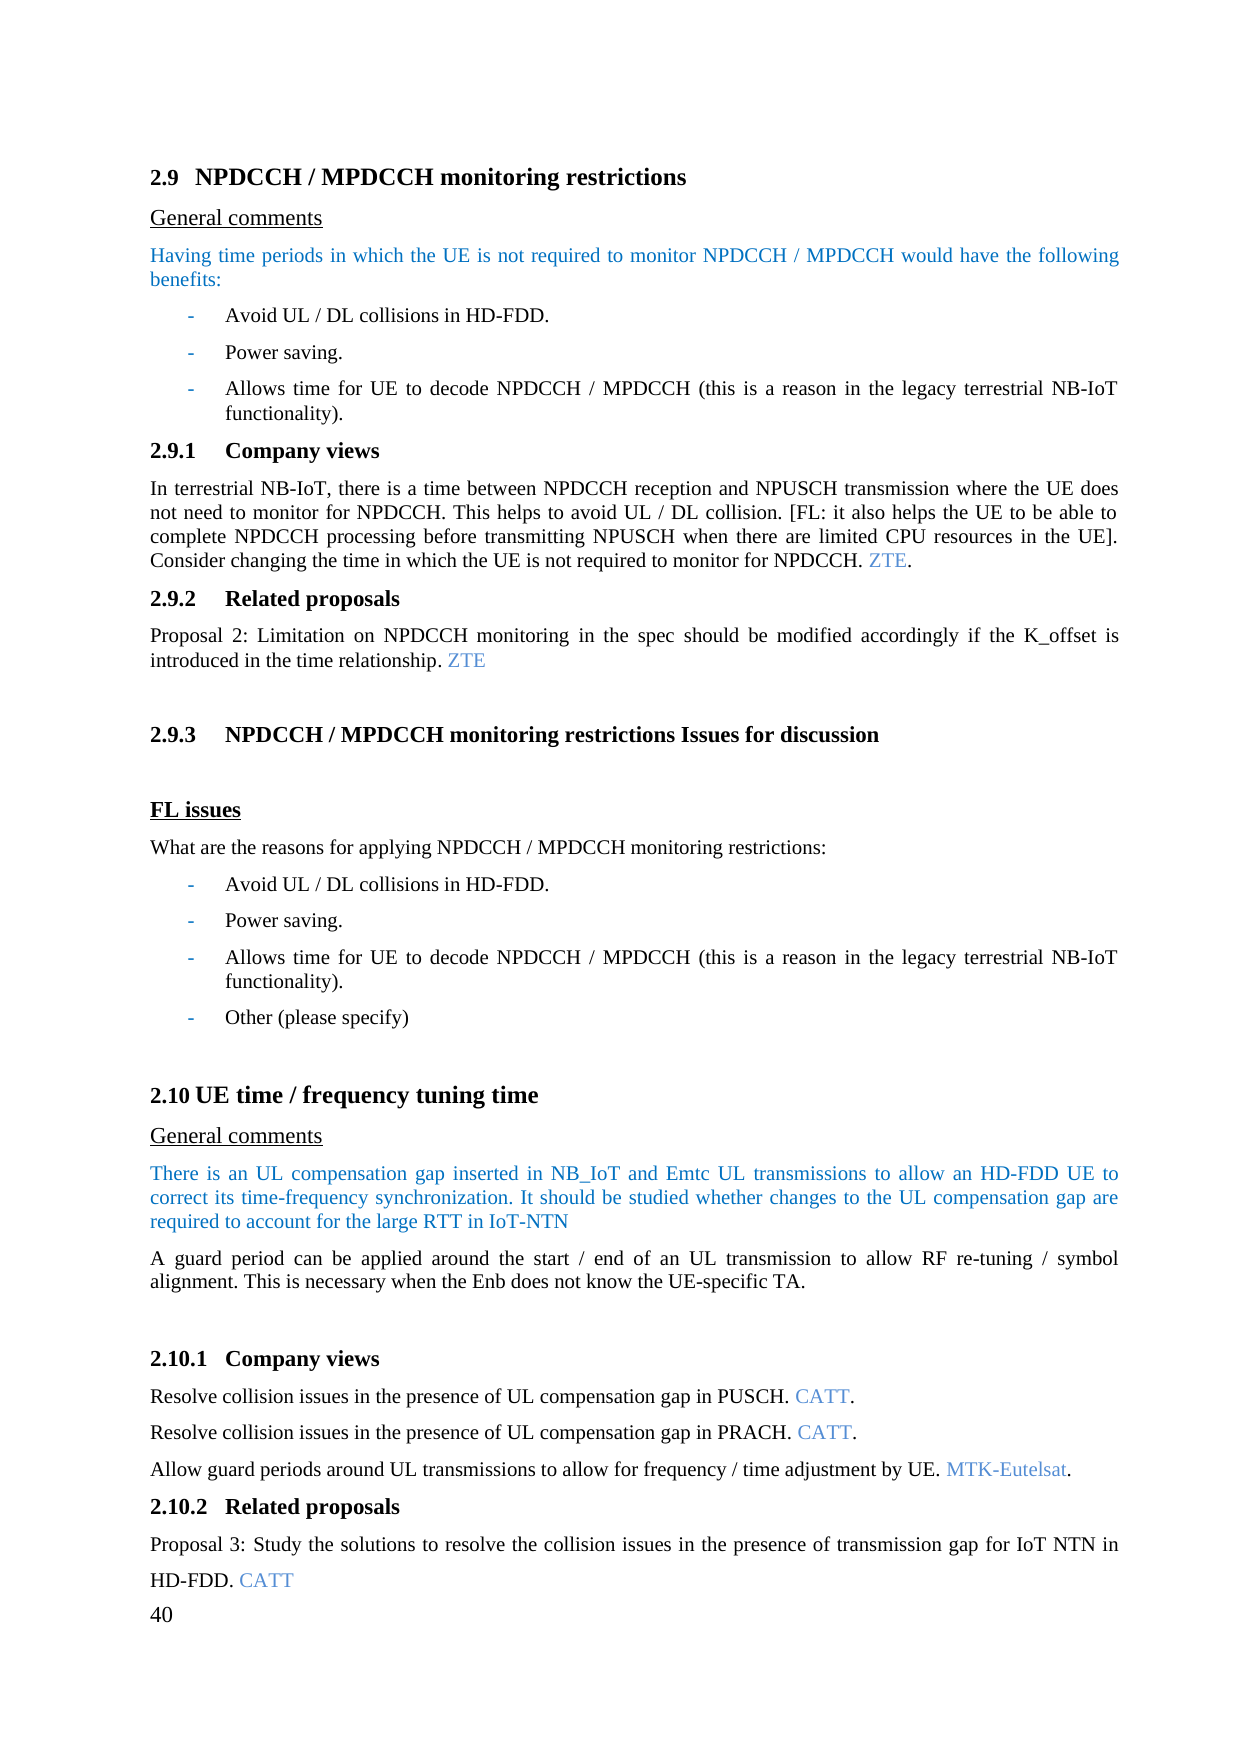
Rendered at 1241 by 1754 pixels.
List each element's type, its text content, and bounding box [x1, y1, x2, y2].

text In terrestrial NB-IoT, there is a time between NPDCCH reception and NPUSCH transmission where the UE does not need to monitor for NPDCCH. This helps to avoid UL / DL collision. [FL: it also helps the UE to be able to complete NPDCCH processing before transmitting NPUSCH when there are limited CPU resources in the UE]. Consider changing the time in which the UE is not required to monitor for NPDCCH. ZTE. [150, 476, 1120, 572]
subtitle NPDCCH / MPDCCH monitoring restrictions [150, 162, 1120, 191]
text What are the reasons for applying NPDCCH / MPDCCH monitoring restrictions: [150, 835, 1120, 859]
text A guard period can be applied around the start / end of an UL transmission to allow RF re-tuning / symbol alignment. This is necessary when the Enb does not know the UE-specific TA. [150, 1245, 1120, 1293]
subtitle Related proposals [150, 584, 1120, 611]
subtitle Related proposals [150, 1493, 1120, 1520]
list Power saving. [187, 340, 1120, 364]
text Resolve collision issues in the presence of UL compensation gap in PUSCH. CATT. [150, 1384, 1120, 1408]
subtitle UE time / frequency tuning time [150, 1081, 1120, 1109]
list Avoid UL / DL collisions in HD-FDD. [187, 871, 1120, 896]
text Resolve collision issues in the presence of UL compensation gap in PRACH. CATT. [150, 1420, 1120, 1444]
list Allows time for UE to decode NPDCCH / MPDCCH (this is a reason in the legacy terrestrial NB-IoT functionality). [187, 376, 1120, 424]
text Allow guard periods around UL transmissions to allow for frequency / time adjustment by UE. MTK-Eutelsat. [150, 1457, 1120, 1481]
text Proposal 3: Study the solutions to resolve the collision issues in the presence of transmission gap for IoT NTN in HD-FDD. CATT [150, 1532, 1120, 1592]
text Proposal 2: Limitation on NPDCCH monitoring in the spec should be modified accordingly if the K_offset is introduced in the time relationship. ZTE [150, 623, 1120, 672]
text General comments [150, 204, 1120, 230]
text General comments [150, 1122, 1120, 1148]
text Having time periods in which the UE is not required to monitor NPDCCH / MPDCCH would have the following benefits: [150, 243, 1120, 291]
subtitle NPDCCH / MPDCCH monitoring restrictions Issues for discussion [150, 721, 1120, 747]
subtitle Company views [150, 1345, 1120, 1371]
subtitle Company views [150, 437, 1120, 463]
list Other (please specify) [187, 1005, 1120, 1029]
list Avoid UL / DL collisions in HD-FDD. [187, 303, 1120, 327]
text FL issues [150, 796, 1120, 822]
list Power saving. [187, 908, 1120, 932]
list Allows time for UE to decode NPDCCH / MPDCCH (this is a reason in the legacy terrestrial NB-IoT functionality). [187, 944, 1120, 993]
text There is an UL compensation gap inserted in NB_IoT and Emtc UL transmissions to allow an HD-FDD UE to correct its time-frequency synchronization. It should be studied whether changes to the UL compensation gap are required to account for the large RTT in IoT-NTN [150, 1161, 1120, 1233]
